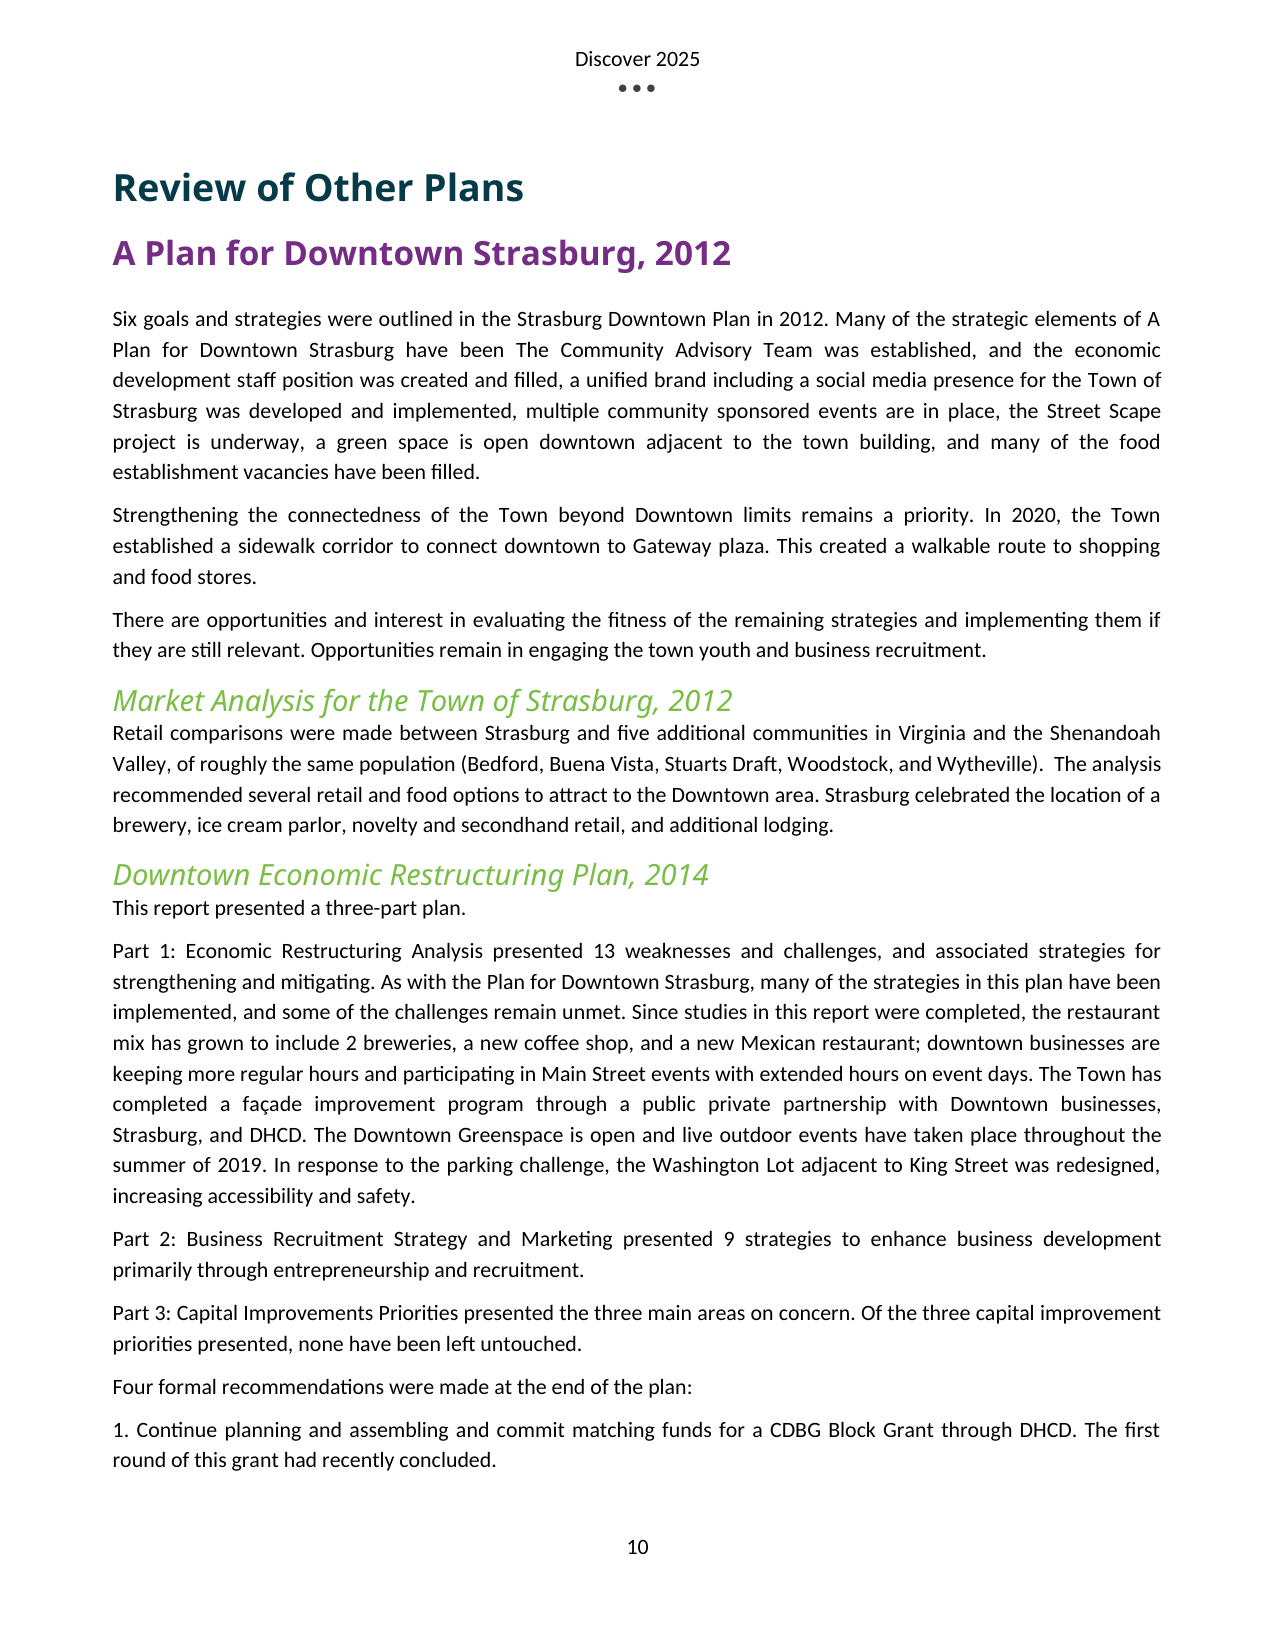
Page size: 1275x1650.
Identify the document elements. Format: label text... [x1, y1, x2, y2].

text Part 3: Capital Improvements Priorities presented the three main areas on concern. Of the three capital improvement priorities presented, none have been left untouched. [112, 1299, 1162, 1356]
subtitle Downtown Economic Restructuring Plan, 2014 [112, 854, 1162, 894]
text Part 2: Business Recruitment Strategy and Marketing presented 9 strategies to enhance business development primarily through entrepreneurship and recruitment. [112, 1225, 1162, 1283]
text There are opportunities and interest in evaluating the fitness of the remaining strategies and implementing them if they are still relevant. Opportunities remain in engaging the town youth and business recruitment. [112, 606, 1162, 663]
subtitle A Plan for Downtown Strasburg, 2012 [112, 229, 1162, 275]
text Retail comparisons were made between Strasburg and five additional communities in Virginia and the Shenandoah Valley, of roughly the same population (Bedford, Buena Vista, Stuarts Draft, Woodstock, and Wytheville). The analysis recommended several retail and food options to attract to the Downtown area. Strasburg celebrated the location of a brewery, ice cream parlor, novelty and secondhand retail, and additional lodging. [112, 719, 1162, 838]
subtitle Review of Other Plans [112, 162, 1162, 213]
text Four formal recommendations were made at the end of the plan: [112, 1373, 1162, 1399]
text Part 1: Economic Restructuring Analysis presented 13 weaknesses and challenges, and associated strategies for strengthening and mitigating. As with the Plan for Downtown Strasburg, many of the strategies in this plan have been implemented, and some of the challenges remain unmet. Since studies in this report were completed, the restaurant mix has grown to include 2 breweries, a new coffee shop, and a new Mexican restaurant; downtown businesses are keeping more regular hours and participating in Main Street events with extended hours on event days. The Town has completed a façade improvement program through a public private partnership with Downtown businesses, Strasburg, and DHCD. The Downtown Greenspace is open and live outdoor events have taken place throughout the summer of 2019. In response to the parking challenge, the Washington Lot adjacent to King Street was redesigned, increasing accessibility and safety. [112, 937, 1162, 1209]
text This report presented a three-part plan. [112, 894, 1162, 921]
text Strengthening the connectedness of the Town beyond Downtown limits remains a priority. In 2020, the Town established a sidewalk corridor to connect downtown to Gateway plaza. This created a walkable route to shopping and food stores. [112, 502, 1162, 589]
text 1. Continue planning and assembling and commit matching funds for a CDBG Block Grant through DHCD. The first round of this grant had recently concluded. [112, 1416, 1162, 1473]
text Six goals and strategies were outlined in the Strasburg Downtown Plan in 2012. Many of the strategic elements of A Plan for Downtown Strasburg have been The Community Advisory Team was established, and the economic development staff position was created and filled, a unified brand including a social media presence for the Town of Strasburg was developed and implemented, multiple community sponsored events are in place, the Street Scape project is underway, a green space is open downtown adjacent to the town building, and many of the food establishment vacancies have been filled. [112, 275, 1162, 485]
subtitle Market Analysis for the Town of Strasburg, 2012 [112, 680, 1162, 719]
